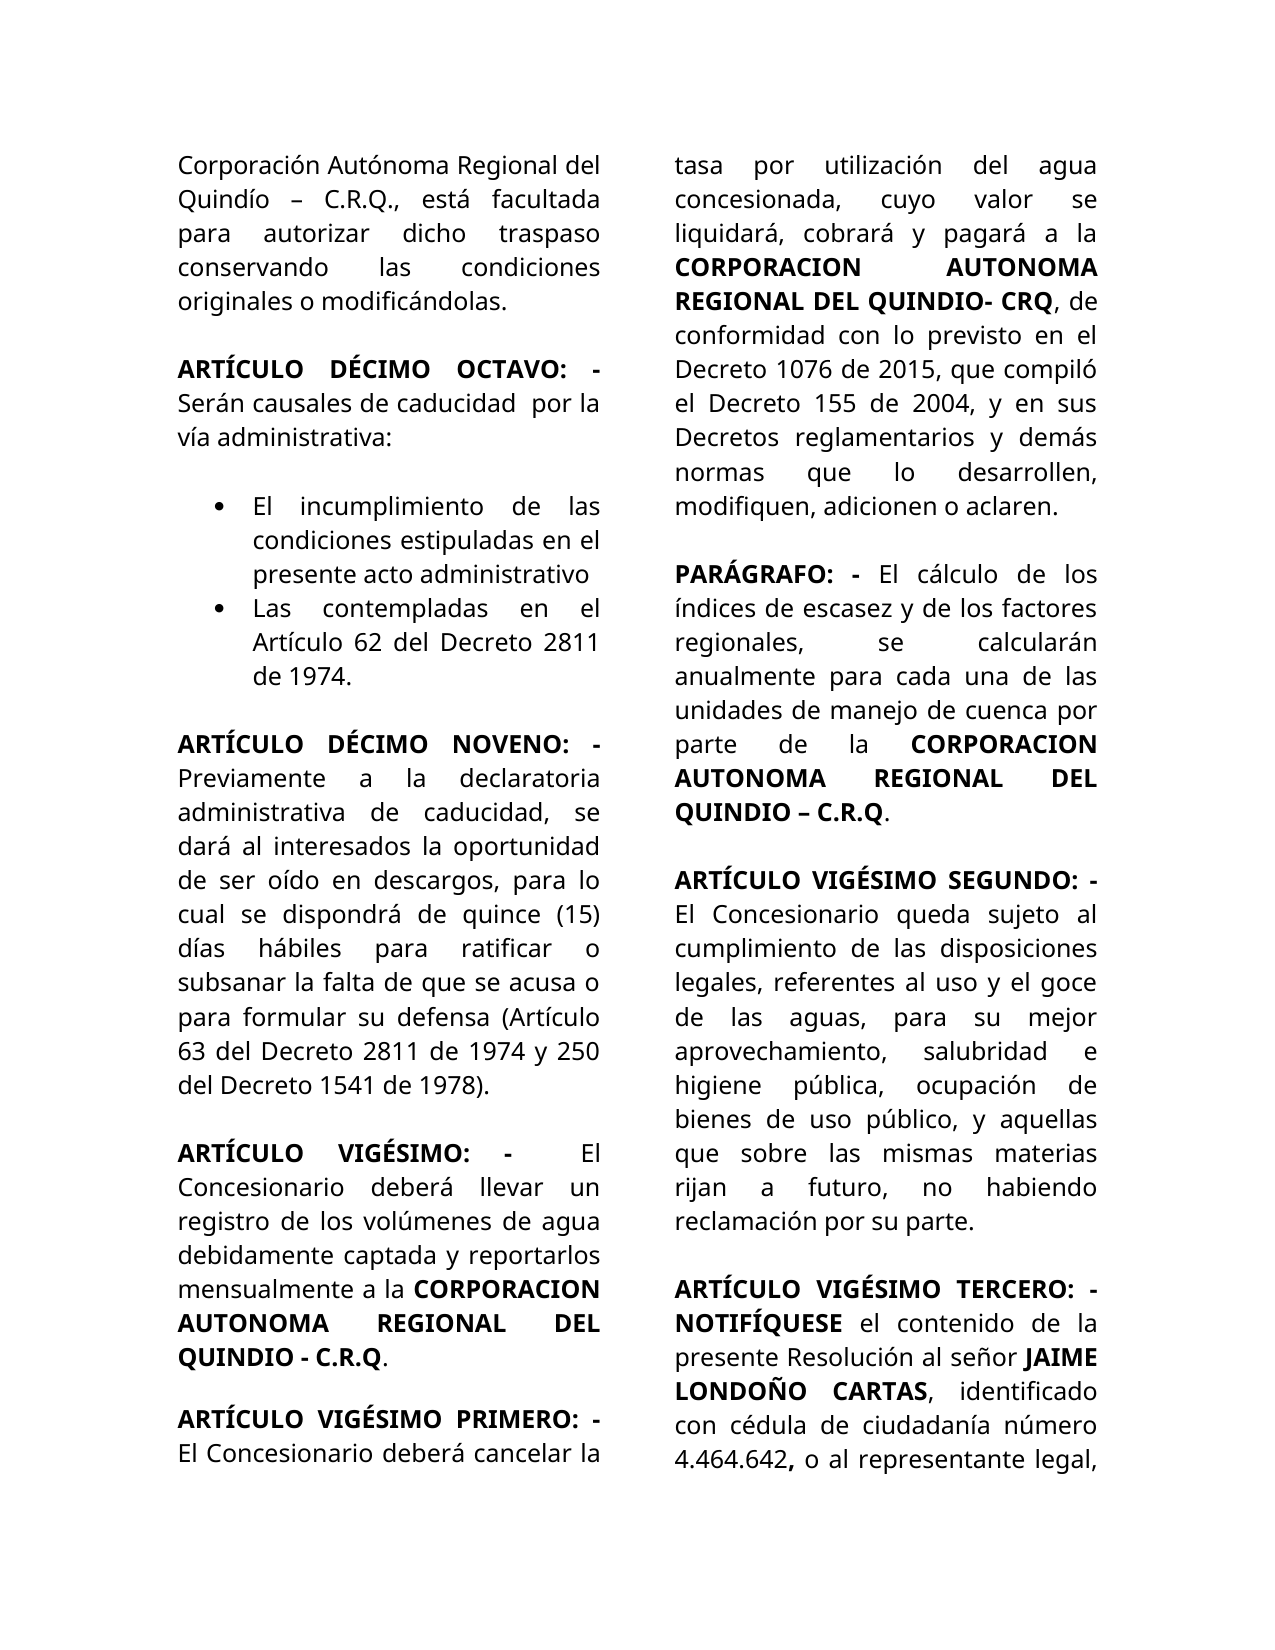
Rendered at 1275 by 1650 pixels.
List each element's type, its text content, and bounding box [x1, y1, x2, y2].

list Las contempladas en el Artículo 62 del Decreto 2811 de 1974. [215, 590, 601, 693]
text ARTÍCULO DÉCIMO OCTAVO: - Serán causales de caducidad por la vía administrativa: [177, 352, 601, 454]
text ARTÍCULO VIGÉSIMO SEGUNDO: - El Concesionario queda sujeto al cumplimiento de las disposiciones legales, referentes al uso y el goce de las aguas, para su mejor aprovechamiento, salubridad e higiene pública, ocupación de bienes de uso público, y aquellas que sobre las mismas materias rijan a futuro, no habiendo reclamación por su parte. [674, 863, 1098, 1238]
list El incumplimiento de las condiciones estipuladas en el presente acto administrativo [215, 488, 601, 590]
text ARTÍCULO DÉCIMO NOVENO: - Previamente a la declaratoria administrativa de caducidad, se dará al interesados la oportunidad de ser oído en descargos, para lo cual se dispondrá de quince (15) días hábiles para ratificar o subsanar la falta de que se acusa o para formular su defensa (Artículo 63 del Decreto 2811 de 1974 y 250 del Decreto 1541 de 1978). [177, 727, 601, 1101]
text ARTÍCULO VIGÉSIMO PRIMERO: - El Concesionario deberá cancelar la tasa por utilización del agua concesionada, cuyo valor se liquidará, cobrará y pagará a la CORPORACION AUTONOMA REGIONAL DEL QUINDIO- CRQ, de conformidad con lo previsto en el Decreto 1076 de 2015, que compiló el Decreto 155 de 2004, y en sus Decretos reglamentarios y demás normas que lo desarrollen, modifiquen, adicionen o aclaren. [177, 1402, 601, 1470]
text ARTÍCULO VIGÉSIMO PRIMERO: - El Concesionario deberá cancelar la tasa por utilización del agua concesionada, cuyo valor se liquidará, cobrará y pagará a la CORPORACION AUTONOMA REGIONAL DEL QUINDIO- CRQ, de conformidad con lo previsto en el Decreto 1076 de 2015, que compiló el Decreto 155 de 2004, y en sus Decretos reglamentarios y demás normas que lo desarrollen, modifiquen, adicionen o aclaren. [674, 216, 1098, 522]
text ARTÍCULO VIGÉSIMO: - El Concesionario deberá llevar un registro de los volúmenes de agua debidamente captada y reportarlos mensualmente a la CORPORACION AUTONOMA REGIONAL DEL QUINDIO - C.R.Q. [177, 1135, 601, 1374]
text PARÁGRAFO: - El cálculo de los índices de escasez y de los factores regionales, se calcularán anualmente para cada una de las unidades de manejo de cuenca por parte de la CORPORACION AUTONOMA REGIONAL DEL QUINDIO – C.R.Q. [674, 556, 1098, 829]
